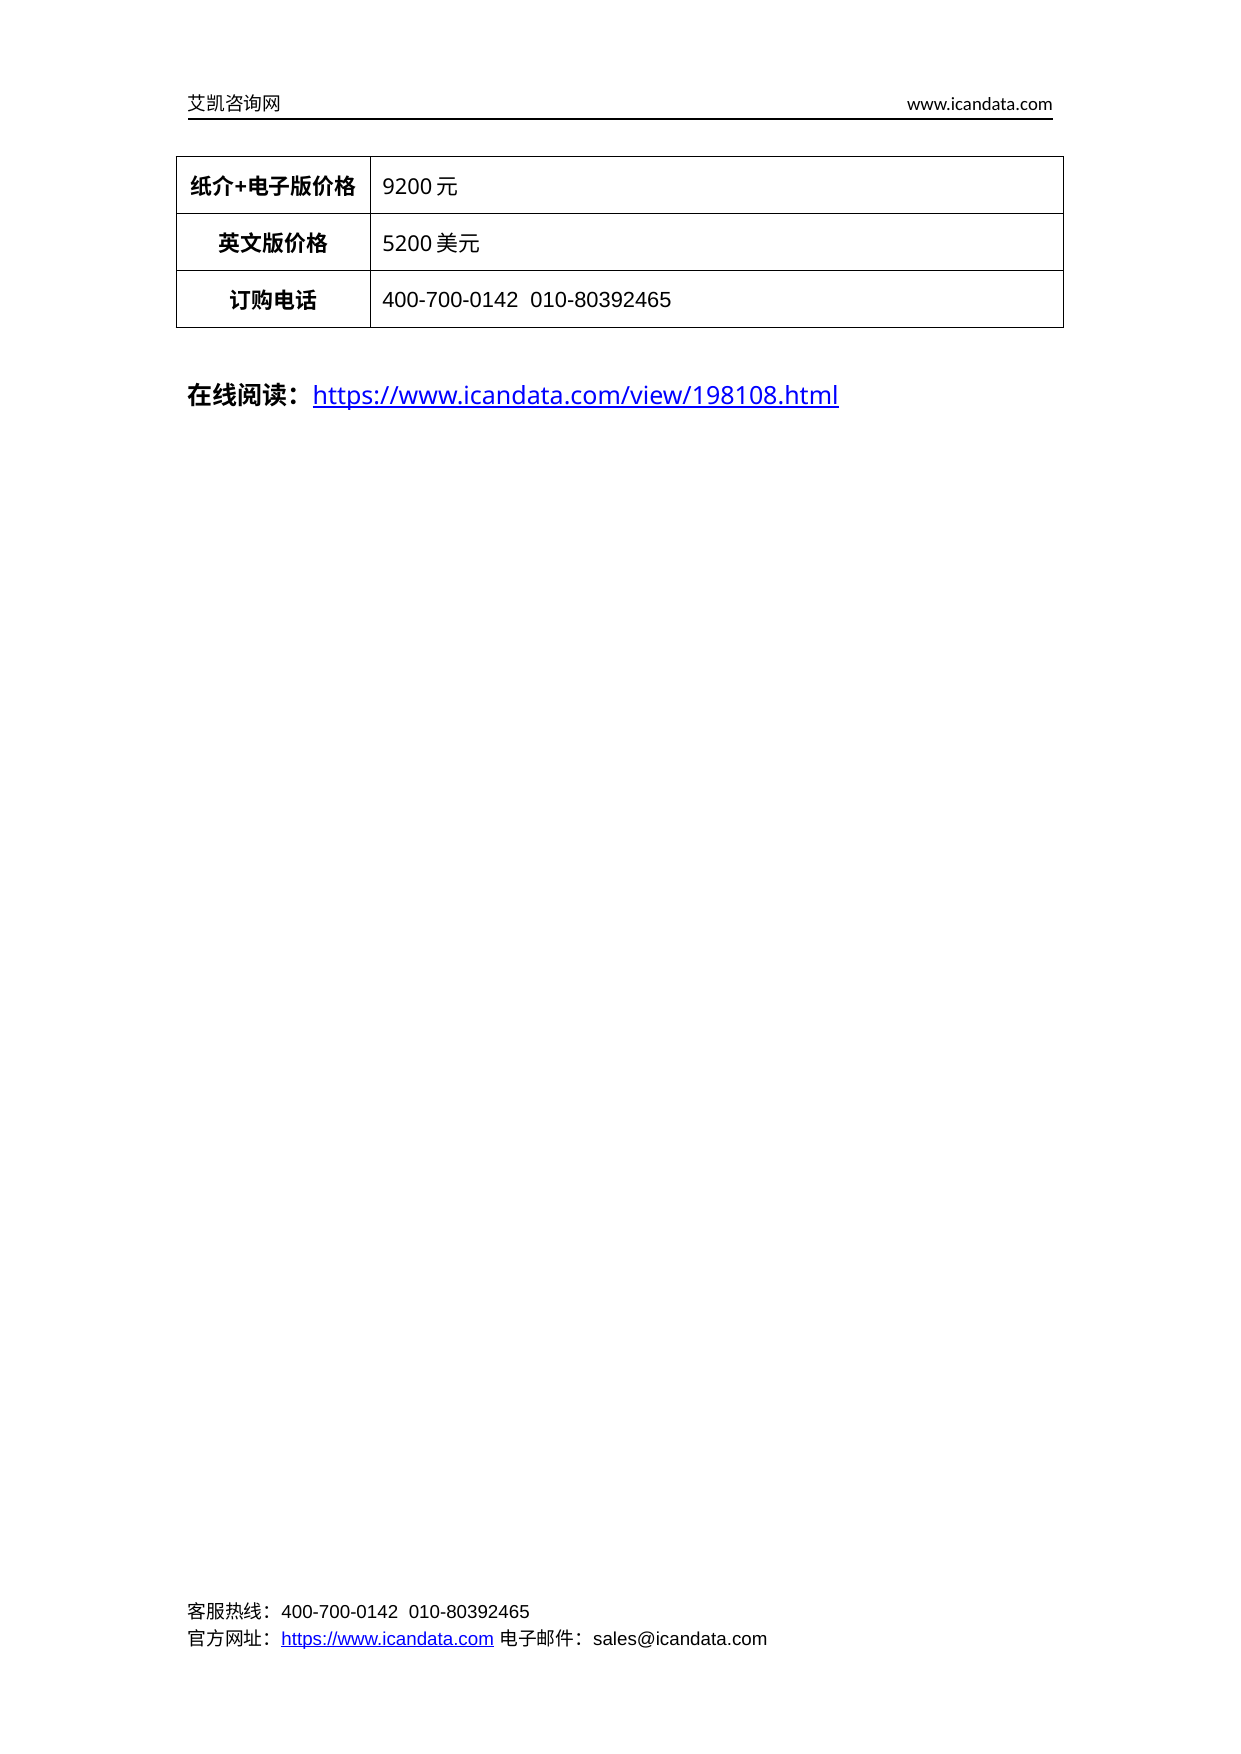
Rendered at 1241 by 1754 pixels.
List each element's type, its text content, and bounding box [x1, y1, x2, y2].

table_cell 9200元 [371, 157, 1063, 213]
table_cell 纸介+电子版价格 [177, 157, 370, 213]
table_cell 5200美元 [371, 214, 1063, 270]
text 在线阅读：https://www.icandata.com/view/198108.html [187, 361, 1053, 426]
table_cell 400-700-0142 010-80392465 [371, 271, 1063, 327]
table_cell 订购电话 [177, 271, 370, 327]
table_cell 英文版价格 [177, 214, 370, 270]
